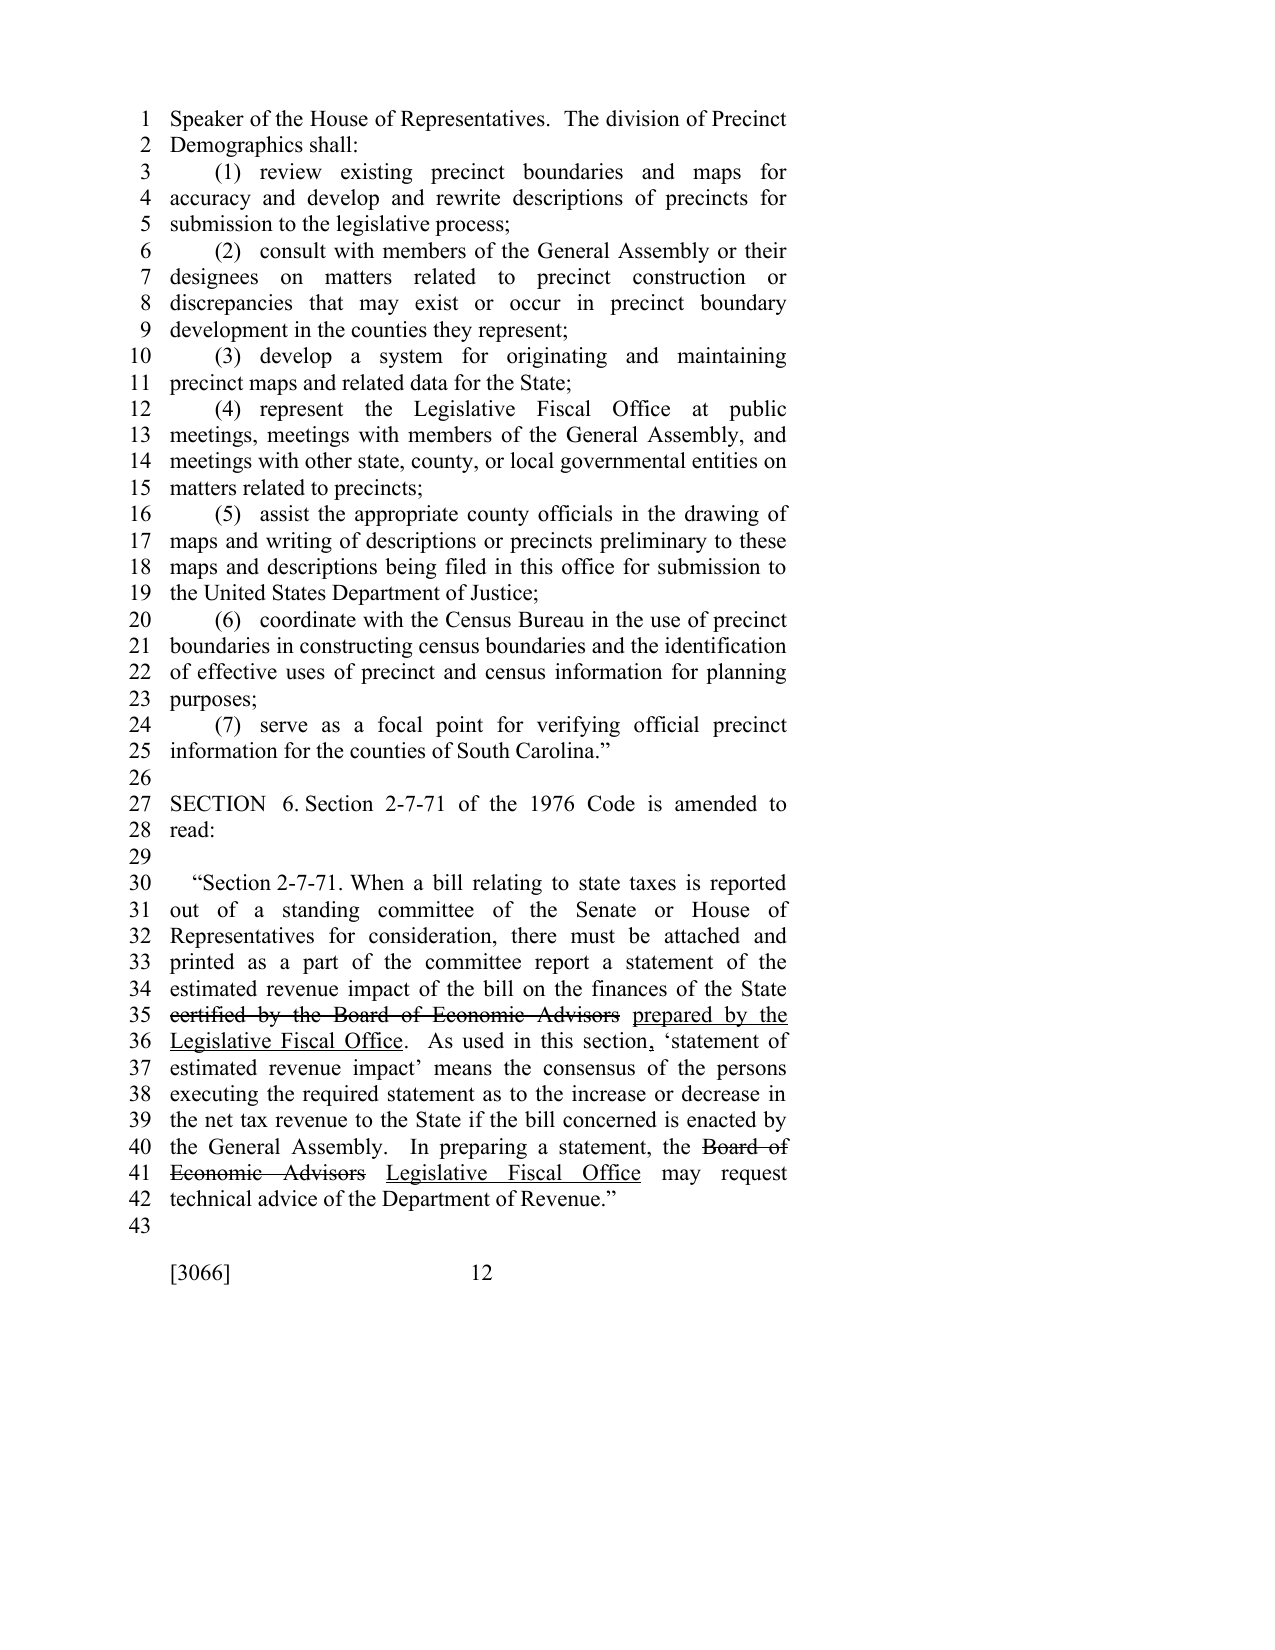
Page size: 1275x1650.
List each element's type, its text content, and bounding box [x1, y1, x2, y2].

text (4) represent the Legislative Fiscal Office at public meetings, meetings with members of the General Assembly, and meetings with other state, county, or local governmental entities on matters related to precincts; [169, 395, 787, 500]
text (2) consult with members of the General Assembly or their designees on matters related to precinct construction or discrepancies that may exist or occur in precinct boundary development in the counties they represent; [169, 237, 787, 342]
text (5) assist the appropriate county officials in the drawing of maps and writing of descriptions or precincts preliminary to these maps and descriptions being filed in this office for submission to the United States Department of Justice; [169, 500, 787, 606]
text (7) serve as a focal point for verifying official precinct information for the counties of South Carolina.” [169, 711, 787, 764]
text (6) coordinate with the Census Bureau in the use of precinct boundaries in constructing census boundaries and the identification of effective uses of precinct and census information for planning purposes; [169, 606, 787, 711]
text (3) develop a system for originating and maintaining precinct maps and related data for the State; [169, 342, 787, 395]
text SECTION 6. Section 2-7-71 of the 1976 Code is amended to read: [169, 790, 787, 843]
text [169, 105, 787, 158]
text (1) review existing precinct boundaries and maps for accuracy and develop and rewrite descriptions of precincts for submission to the legislative process; [169, 158, 787, 237]
text “Section 2-7-71. When a bill relating to state taxes is reported out of a standing committee of the Senate or House of Representatives for consideration, there must be attached and printed as a part of the committee report a statement of the estimated revenue impact of the bill on the finances of the State certified by the Board of Economic Advisors prepared by the Legislative Fiscal Office. As used in this section, ‘statement of estimated revenue impact’ means the consensus of the persons executing the required statement as to the increase or decrease in the net tax revenue to the State if the bill concerned is enacted by the General Assembly. In preparing a statement, the Board of Economic Advisors Legislative Fiscal Office may request technical advice of the Department of Revenue.” [169, 869, 787, 1212]
